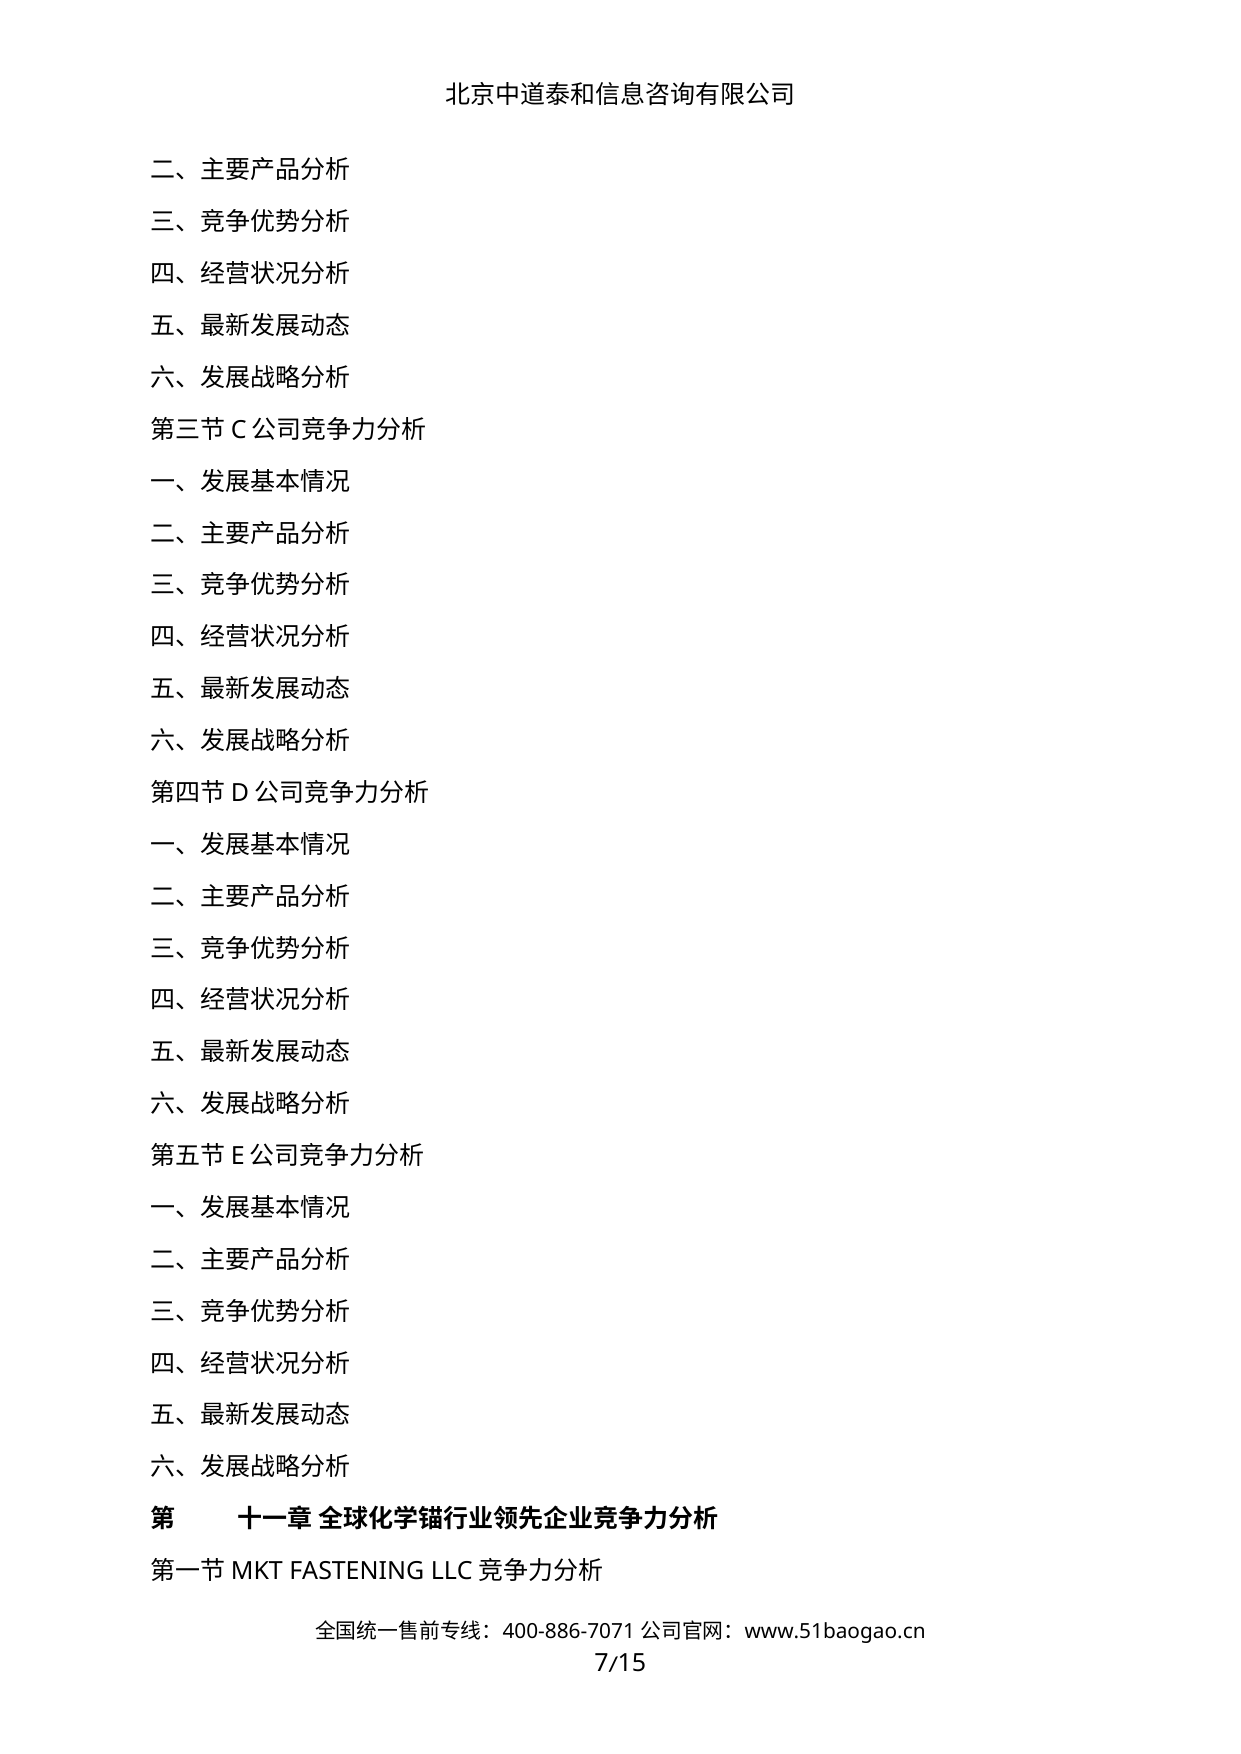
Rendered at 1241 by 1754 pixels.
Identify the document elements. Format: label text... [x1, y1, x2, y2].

text 二、主要产品分析 [150, 876, 1090, 912]
text 五、最新发展动态 [150, 669, 1090, 705]
text 六、发展战略分析 [150, 1084, 1090, 1120]
text 三、竞争优势分析 [150, 202, 1090, 238]
text 三、竞争优势分析 [150, 565, 1090, 601]
text 三、竞争优势分析 [150, 1291, 1090, 1327]
text 六、发展战略分析 [150, 357, 1090, 394]
text 二、主要产品分析 [150, 1239, 1090, 1276]
text 二、主要产品分析 [150, 150, 1090, 186]
text 五、最新发展动态 [150, 306, 1090, 342]
text 第四节 D公司竞争力分析 [150, 772, 1090, 809]
text 第三节 C公司竞争力分析 [150, 409, 1090, 446]
text 六、发展战略分析 [150, 721, 1090, 757]
text 一、发展基本情况 [150, 461, 1090, 497]
text 五、最新发展动态 [150, 1395, 1090, 1431]
text 第一节 MKT FASTENING LLC竞争力分析 [150, 1551, 1090, 1587]
text 一、发展基本情况 [150, 824, 1090, 861]
text 四、经营状况分析 [150, 1343, 1090, 1379]
text 第 十一章 全球化学锚行业领先企业竞争力分析 [150, 1499, 1090, 1535]
text 四、经营状况分析 [150, 617, 1090, 653]
text 五、最新发展动态 [150, 1032, 1090, 1068]
text 四、经营状况分析 [150, 980, 1090, 1016]
text 二、主要产品分析 [150, 513, 1090, 549]
text 一、发展基本情况 [150, 1187, 1090, 1224]
text 第五节 E公司竞争力分析 [150, 1136, 1090, 1172]
text 三、竞争优势分析 [150, 928, 1090, 964]
text 四、经营状况分析 [150, 254, 1090, 290]
text 六、发展战略分析 [150, 1447, 1090, 1483]
